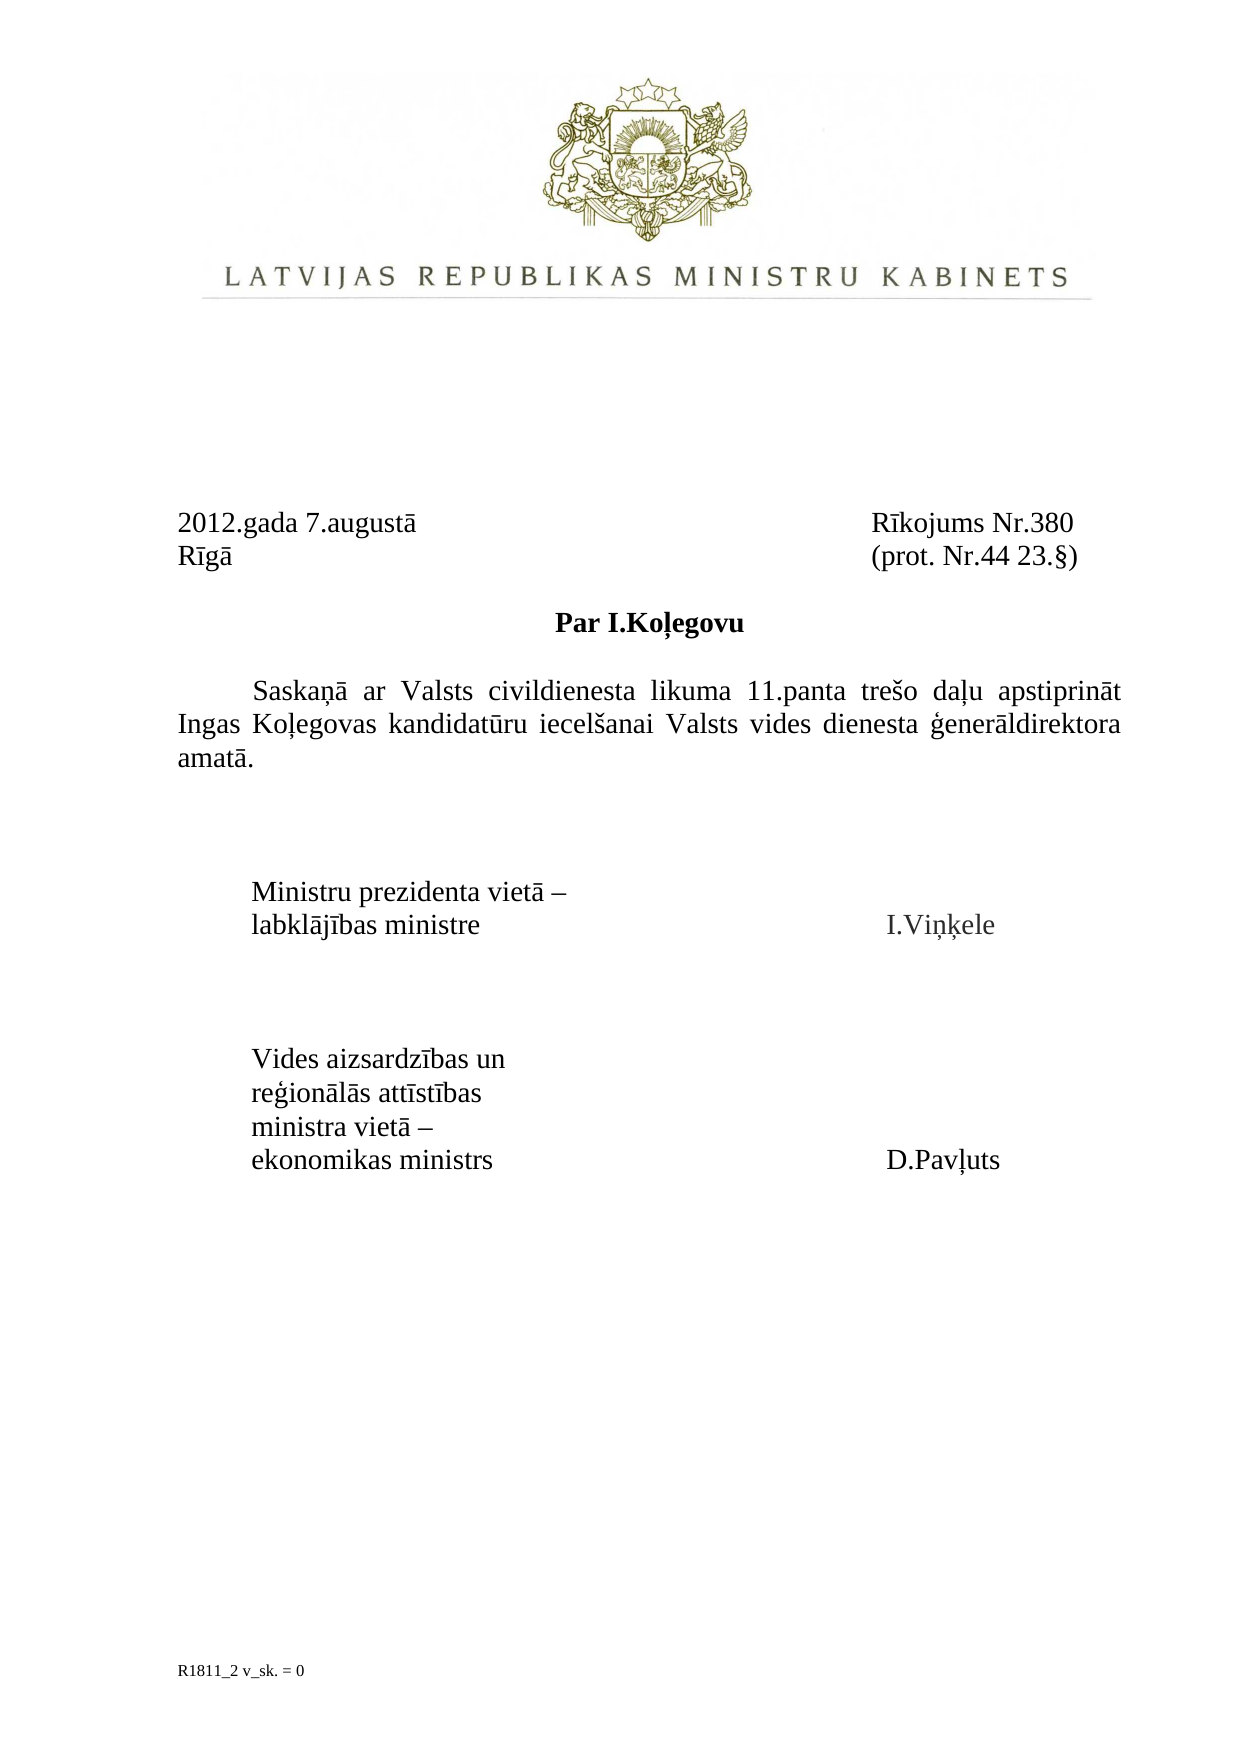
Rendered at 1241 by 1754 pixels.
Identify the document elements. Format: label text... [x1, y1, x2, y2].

text ministra vietā – [177, 1109, 1122, 1142]
text Vides aizsardzības un [177, 1042, 1122, 1075]
text Par I.Koļegovu [177, 606, 1122, 639]
text ekonomikas ministrs D.Pavļuts [177, 1142, 1122, 1176]
text Ministru prezidenta vietā – [177, 874, 1122, 907]
text Saskaņā ar Valsts civildienesta likuma 11.panta trešo daļu apstiprināt Ingas Koļegovas kandidatūru iecelšanai Valsts vides dienesta ģenerāldirektora amatā. [177, 673, 1122, 773]
text 2012.gada 7.augustā Rīkojums Nr.380 [177, 505, 1122, 538]
text reģionālās attīstības [177, 1075, 1122, 1109]
text labklājības ministre I.Viņķele [177, 907, 1122, 941]
picture [202, 73, 1097, 304]
text Rīgā (prot. Nr.44 23.§) [177, 538, 1122, 572]
